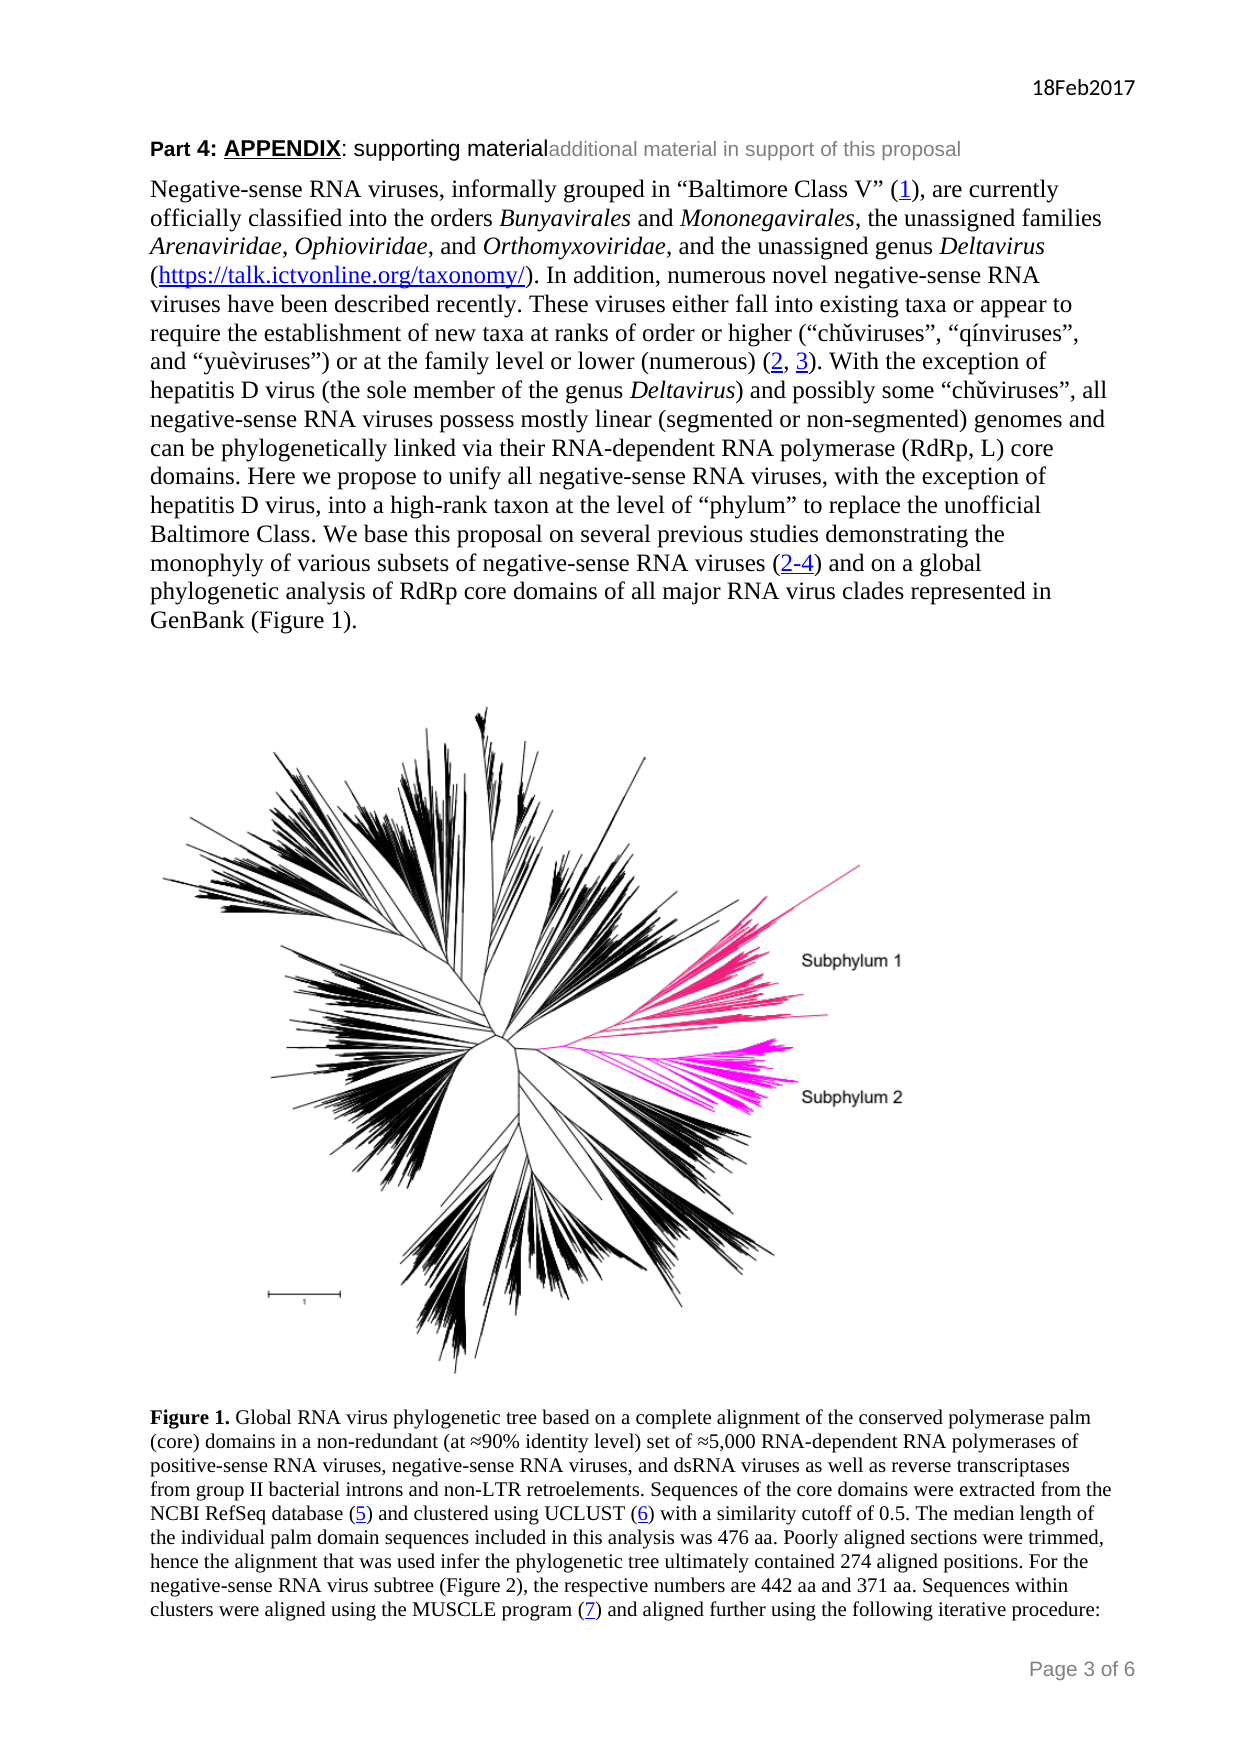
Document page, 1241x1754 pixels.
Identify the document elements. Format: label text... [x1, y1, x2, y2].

table_header Part 4: APPENDIX: supporting materialadditional material in support of this proposal Negative-sense RNA viruses, informally grouped in “Baltimore Class V” (1), are currently officially classified into the orders Bunyavirales and Mononegavirales, the unassigned families Arenaviridae, Ophioviridae, and Orthomyxoviridae, and the unassigned genus Deltavirus (https://talk.ictvonline.org/taxonomy/). In addition, numerous novel negative-sense RNA viruses have been described recently. These viruses either fall into existing taxa or appear to require the establishment of new taxa at ranks of order or higher (“chǔviruses”, “qínviruses”, and “yuèviruses”) or at the family level or lower (numerous) (2, 3). With the exception of hepatitis D virus (the sole member of the genus Deltavirus) and possibly some “chǔviruses”, all negative-sense RNA viruses possess mostly linear (segmented or non-segmented) genomes and can be phylogenetically linked via their RNA-dependent RNA polymerase (RdRp, L) core domains. Here we propose to unify all negative-sense RNA viruses, with the exception of hepatitis D virus, into a high-rank taxon at the level of “phylum” to replace the unofficial Baltimore Class. We base this proposal on several previous studies demonstrating the monophyly of various subsets of negative-sense RNA viruses (2-4) and on a global phylogenetic analysis of RdRp core domains of all major RNA virus clades represented in GenBank (Figure 1). Figure 1. Global RNA virus phylogenetic tree based on a complete alignment of the conserved polymerase palm (core) domains in a non-redundant (at ≈90% identity level) set of ≈5,000 RNA-dependent RNA polymerases of positive-sense RNA viruses, negative-sense RNA viruses, and dsRNA viruses as well as reverse transcriptases from group II bacterial introns and non-LTR retroelements. Sequences of the core domains were extracted from the NCBI RefSeq database (5) and clustered using UCLUST (6) with a similarity cutoff of 0.5. The median length of the individual palm domain sequences included in this analysis was 476 aa. Poorly aligned sections were trimmed, hence the alignment that was used infer the phylogenetic tree ultimately contained 274 aligned positions. For the negative-sense RNA virus subtree (Figure 2), the respective numbers are 442 aa and 371 aa. Sequences within clusters were aligned using the MUSCLE program (7) and aligned further using the following iterative procedure: First, all alignments and single sequences were converted to HMM profiles and an all-against-all search was performed using the HHSEARCH toolkit (8). HHSEARCH scores for profile-profile alignments covering at least 2/3 of the sequence length were used to construct a UPGMA tree (9). Shallow tips of the tree were used to guide pairwise profile-profile alignments using the HHALIGN program (8). The resulting alignments were used in the next round of HHSEARCH comparison, and the process was repeated until all ≈5,000 sequences were aligned. Sites with a large fraction of gaps (>50%) and low homogeneity (<0.1) were removed from the resulting alignment, and an approximate Maximum likelihood tree was constructed using the FastTree (10) with the WAG evolutionary model and gamma-distributed site rates. The sequence set was split into tree-defined clades, followed by a repeat of the alignment procedure within each clade separately and then between the clades. The final tree was reconstructed using the same procedure. Pink: negative-sense RNA viruses (proposed phylum; bootstrap support value 0.99), with two clearly separated subphyla (bootstrap support values 0.89 and 0.90, respectively). Black: all other RNA viruses and retroelements. The global phylogenetic analysis shown in Figure 1 validates the long-suspected monophyly of negative-sense RNA viruses and confirms the basic composition of major established negative-sense RNA virus taxa (orders and families), as well as of newly proposed taxa (other 2017 TaxoProps) (Figure 2). Most importantly, the phylogenetic tree shows that the strongly supported clade encompassing all negative-sense RNA viruses can be confidently divided into two major subclades: Subclade 1 includes viruses of the order Bunyavirales together with the families Arenaviridae, Orthomyxoviridae, and the unassigned genus Tilapinevirus. Subclade 2 includes viruses of the order Mononegavirales, the family Ophioviridae, and the recently identified “chǔviruses”, “qínviruses”, and “yuèviruses”. As the highest officially recognized rank used, at present, for negative-sense RNA viruses is that of “order” (Bunyavirales, Mononegavirales), a higher rank (or ranks) will have to be introduced to reflect the evolutionary relationships between the two orders as well as with the other groups of negative-sense RNA viruses. The next higher available principal rank would be “class”. However, the present analysis confirmed a clear sister relationship between mononegaviruses and the unclassified and uncultivated “chǔviruses” (2, 3). Consequently, “chǔviruses” should form a new order and be united with mononegaviruses in a class that is then united with the remaining viruses. We therefore propose to unite negative-sense RNA viruses in a phylum including two subphyla. Subphylum 1 would include two classes, one for the emended order Bunyavirales+Arenaviridae, and another one including an order unifying two families: one for Orthomyxoviridae and one for Tilapinevirus. Subphylum 2 would include 4 classes: one for the two orders Mononegavirales + “chǔviruses”, one for Ophioviridae, one for “qínviruses”, and one for “yuèviruses”. Because “chǔviruses”, “qínviruses”, and “yuèviruses” are not yet characterized beyond the sequence level (Figure 3), we propose to create only a single monogeneric family in each taxon including individual species for each currently known member virus that is represented in GenBank with a (presumably) coding-complete genome. This proposal, if accepted, will replace the currently unofficial but heavily used “Baltimore Class V” with an official phylum, with a ranking structure loose enough to accommodate future virus discoveries. An outline of the proposed taxonomy is shown in Figure 4. Figure 2. Same tree as in Figure 1 magnified for negative-sense RNA viruses. Figure 3. Maximum likelihood phylogeny of RdRp domain of negative-sense RNA viruses as described in (3). A) “Chǔvirus” diversity. Note that additional chǔviruses have been discovered since the initial description in (3), in particular Imjin River virus 1, lonestar tick chǔvirus 1, and Suffolk virus. B) “Qínvirus” and “yuèvirus” diversity. [139, 135, 1124, 1604]
